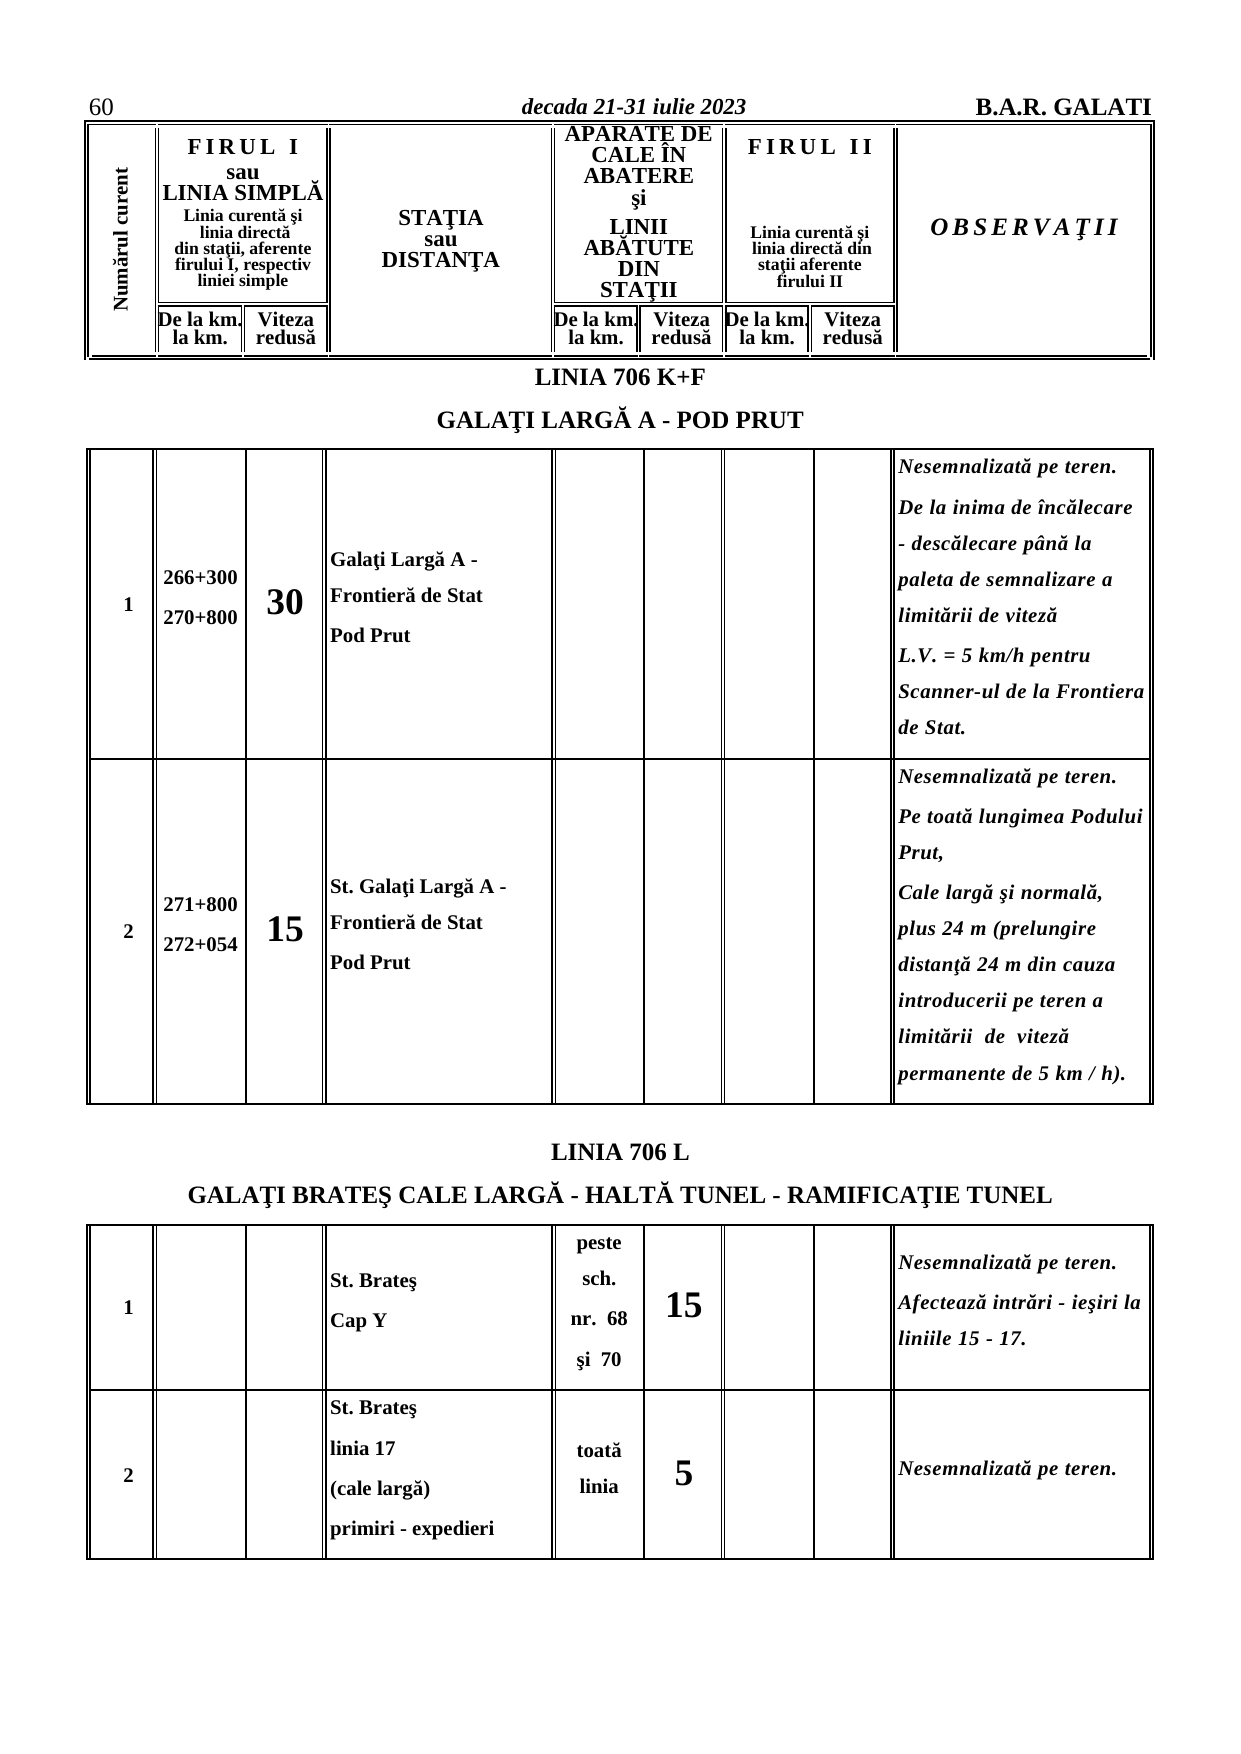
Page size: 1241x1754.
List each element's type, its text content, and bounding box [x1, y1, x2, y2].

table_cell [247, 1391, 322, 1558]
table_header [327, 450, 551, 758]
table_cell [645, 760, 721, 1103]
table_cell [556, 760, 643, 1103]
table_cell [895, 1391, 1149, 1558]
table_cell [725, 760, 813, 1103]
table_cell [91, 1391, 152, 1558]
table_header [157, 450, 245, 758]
subtitle LINIA 706 L [89, 1137, 1152, 1166]
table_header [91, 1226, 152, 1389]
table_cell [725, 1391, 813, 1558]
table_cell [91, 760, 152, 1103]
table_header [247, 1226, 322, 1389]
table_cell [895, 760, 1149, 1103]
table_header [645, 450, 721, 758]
subtitle GALAŢI LARGĂ A - POD PRUT [89, 405, 1152, 434]
subtitle LINIA 706 K+F [89, 362, 1152, 391]
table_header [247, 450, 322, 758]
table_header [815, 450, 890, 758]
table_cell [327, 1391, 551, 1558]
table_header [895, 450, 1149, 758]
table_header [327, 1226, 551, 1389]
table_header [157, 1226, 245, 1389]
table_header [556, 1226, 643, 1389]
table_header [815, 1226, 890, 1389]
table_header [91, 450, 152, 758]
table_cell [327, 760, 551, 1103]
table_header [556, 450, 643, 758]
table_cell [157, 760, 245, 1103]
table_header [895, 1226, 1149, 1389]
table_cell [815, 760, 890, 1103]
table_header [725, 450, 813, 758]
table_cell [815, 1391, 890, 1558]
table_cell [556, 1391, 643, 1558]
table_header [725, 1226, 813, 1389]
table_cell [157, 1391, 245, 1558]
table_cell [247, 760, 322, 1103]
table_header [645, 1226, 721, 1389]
subtitle GALAŢI BRATEŞ CALE LARGĂ - HALTĂ TUNEL - RAMIFICAŢIE TUNEL [89, 1181, 1152, 1209]
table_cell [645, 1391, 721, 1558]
